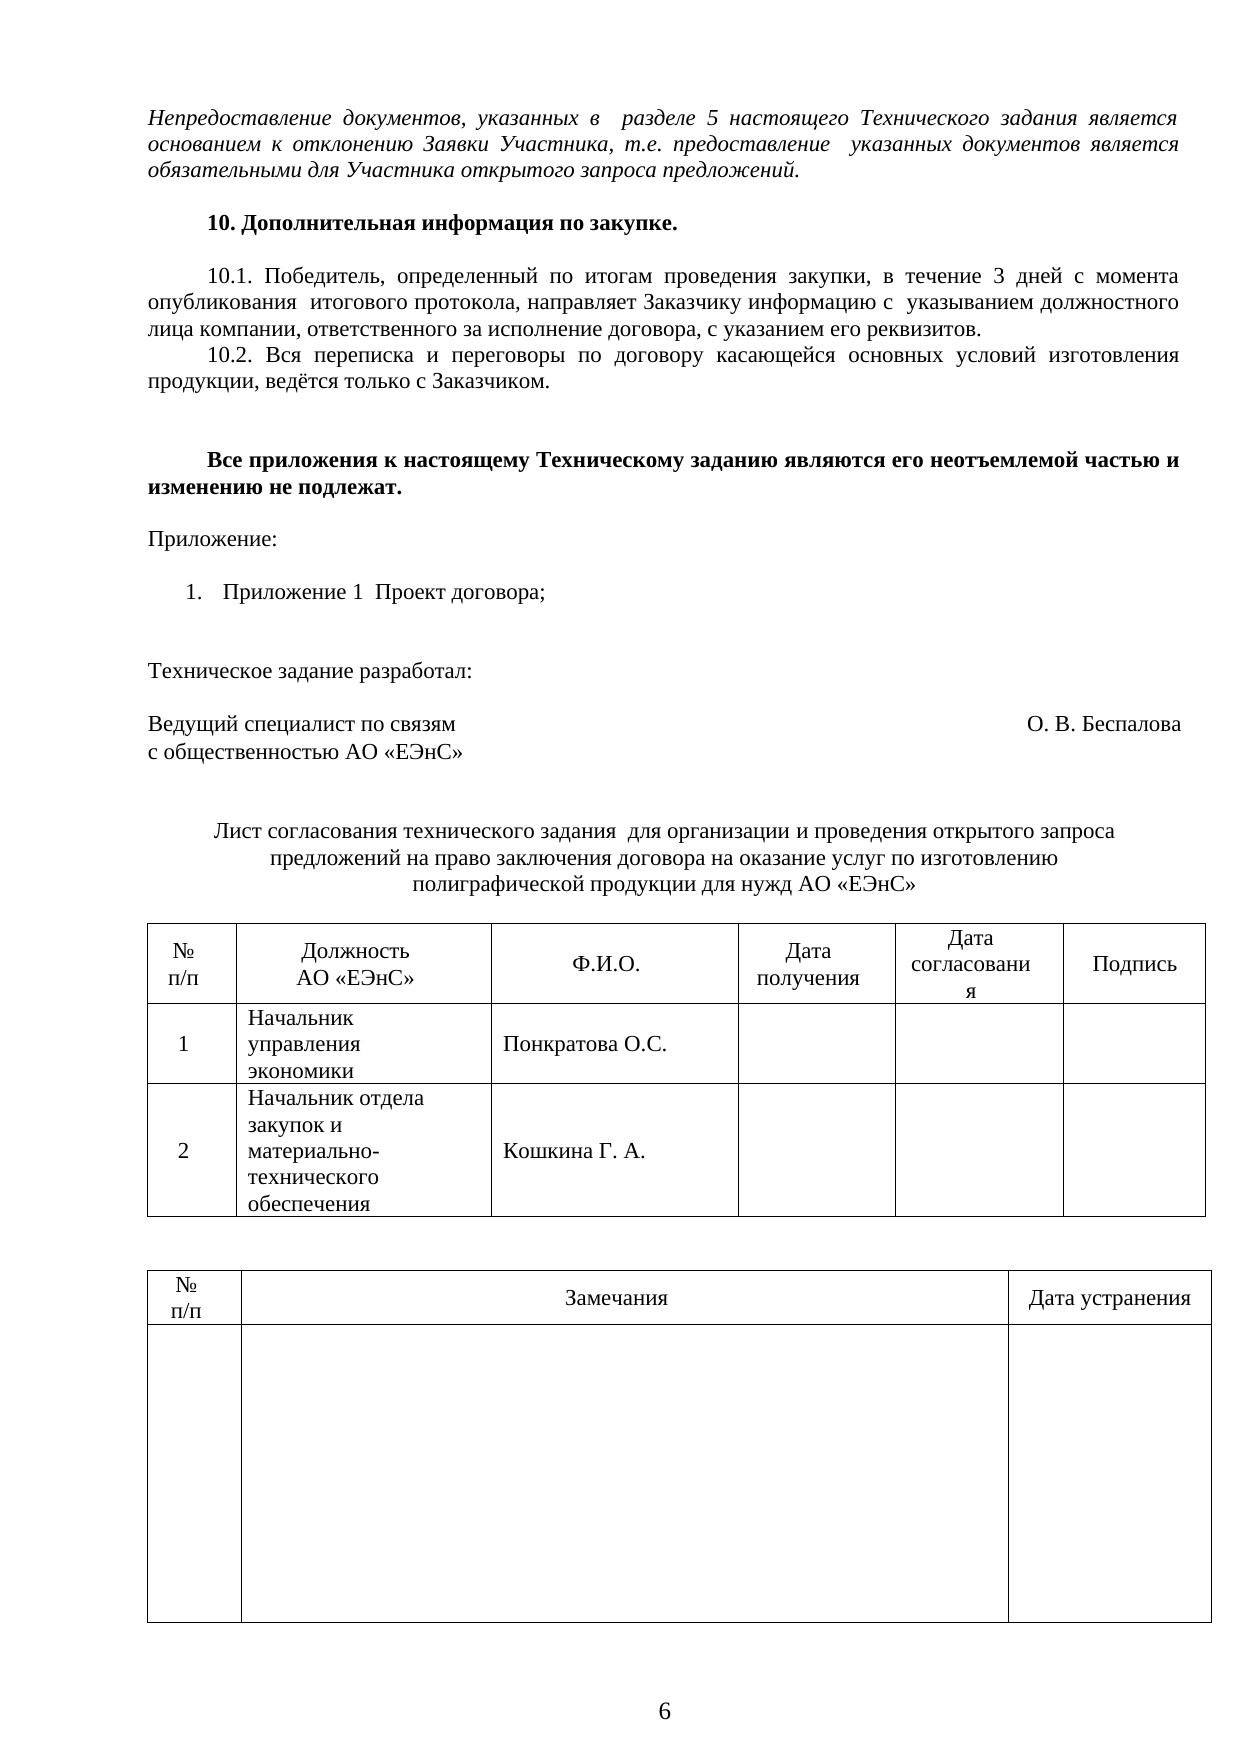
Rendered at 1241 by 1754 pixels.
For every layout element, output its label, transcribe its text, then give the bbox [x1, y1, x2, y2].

table_header Дата устранения [1009, 1271, 1211, 1323]
table_header № п/п [148, 924, 236, 1003]
table_cell Начальник отдела закупок и материально-технического обеспечения [237, 1084, 491, 1216]
table_header Дата согласования [896, 924, 1063, 1003]
text полиграфической продукции для нужд АО «ЕЭнС» [148, 870, 1181, 897]
table_cell Начальник управления экономики [237, 1004, 491, 1083]
text Техническое задание разработал: [148, 657, 1181, 683]
table_header Должность АО «ЕЭнС» [237, 924, 491, 1003]
text Лист согласования технического задания для организации и проведения открытого запроса предложений на право заключения договора на оказание услуг по изготовлению [148, 818, 1181, 870]
table_header Ведущий специалист по связям с общественностью АО «ЕЭнС» [136, 710, 666, 765]
table_cell [1064, 1004, 1205, 1083]
text Все приложения к настоящему Техническому заданию являются его неотъемлемой частью и изменению не подлежат. [148, 446, 1181, 499]
table_cell [896, 1084, 1063, 1216]
table_header Замечания [242, 1271, 1008, 1323]
text 10.2. Вся переписка и переговоры по договору касающейся основных условий изготовления продукции, ведётся только с Заказчиком. [148, 341, 1181, 394]
text 10. Дополнительная информация по закупке. [148, 209, 1181, 236]
table_header Ф.И.О. [492, 924, 738, 1003]
table_header Дата получения [739, 924, 895, 1003]
table_cell [148, 1325, 241, 1622]
table_cell [242, 1325, 1008, 1622]
table_cell [1064, 1084, 1205, 1216]
table_cell [896, 1004, 1063, 1083]
table_header О. В. Беспалова [666, 710, 1192, 765]
text 10.1. Победитель, определенный по итогам проведения закупки, в течение 3 дней с момента опубликования итогового протокола, направляет Заказчику информацию с указыванием должностного лица компании, ответственного за исполнение договора, с указанием его реквизитов. [148, 262, 1181, 341]
list Приложение 1 Проект договора; [185, 578, 1181, 604]
table_cell [739, 1084, 895, 1216]
table_cell 2 [148, 1084, 236, 1216]
table_cell [739, 1004, 895, 1083]
table_cell [1009, 1325, 1211, 1622]
table_header № п/п [148, 1271, 241, 1323]
table_cell 1 [148, 1004, 236, 1083]
text Непредоставление документов, указанных в разделе 5 настоящего Технического задания является основанием к отклонению Заявки Участника, т.е. предоставление указанных документов является обязательными для Участника открытого запроса предложений. [148, 104, 1181, 183]
table_header Подпись [1064, 924, 1205, 1003]
table_cell Кошкина Г. А. [492, 1084, 738, 1216]
table_cell Понкратова О.С. [492, 1004, 738, 1083]
text Приложение: [148, 525, 1181, 552]
